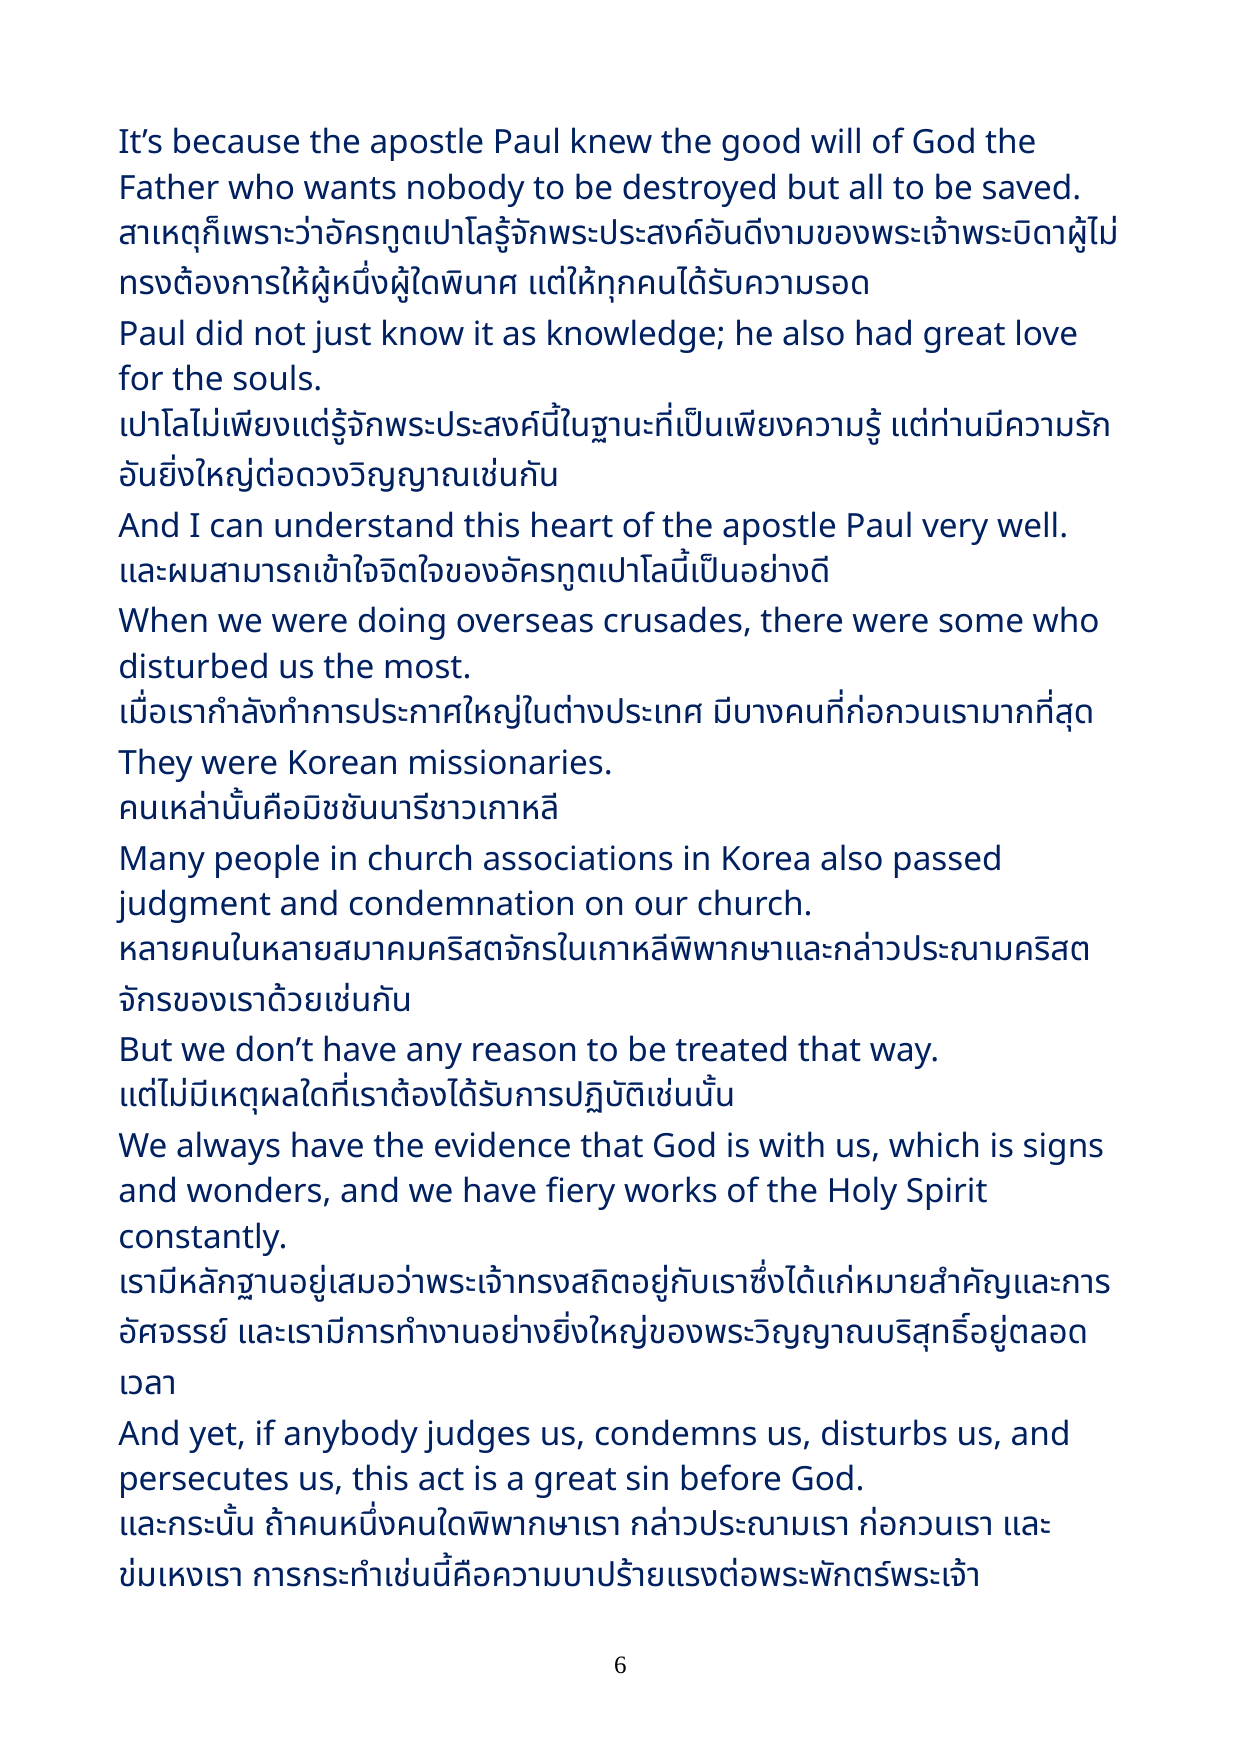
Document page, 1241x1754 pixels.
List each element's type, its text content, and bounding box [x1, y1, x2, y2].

text When we were doing overseas crusades, there were some who disturbed us the most. [118, 597, 1122, 688]
text เปาโลไม่เพียงแต่รู้จักพระประสงค์นี้ในฐานะที่เป็นเพียงความรู้ แต่ท่านมีความรักอันยิ่งใหญ่ต่อดวงวิญญาณเช่นกัน [118, 401, 1122, 501]
text It’s because the apostle Paul knew the good will of God the Father who wants nobody to be destroyed but all to be saved. [118, 118, 1122, 209]
text หลายคนในหลายสมาคมคริสตจักรในเกาหลีพิพากษาและกล่าวประณามคริสตจักรของเราด้วยเช่นกัน [118, 925, 1122, 1026]
text And yet, if anybody judges us, condemns us, disturbs us, and persecutes us, this act is a great sin before God. [118, 1409, 1122, 1500]
text สาเหตุก็เพราะว่าอัครทูตเปาโลรู้จักพระประสงค์อันดีงามของพระเจ้าพระบิดาผู้ไม่ทรงต้องการให้ผู้หนึ่งผู้ใดพินาศ แต่ให้ทุกคนได้รับความรอด [118, 209, 1122, 310]
text They were Korean missionaries. [118, 738, 1122, 784]
text เมื่อเรากำลังทำการประกาศใหญ่ในต่างประเทศ มีบางคนที่ก่อกวนเรามากที่สุด [118, 688, 1122, 738]
text We always have the evidence that God is with us, which is signs and wonders, and we have fiery works of the Holy Spirit constantly. [118, 1122, 1122, 1258]
text But we don’t have any reason to be treated that way. [118, 1026, 1122, 1071]
text เรามีหลักฐานอยู่เสมอว่าพระเจ้าทรงสถิตอยู่กับเราซึ่งได้แก่หมายสำคัญและการอัศจรรย์ และเรามีการทำงานอย่างยิ่งใหญ่ของพระวิญญาณบริสุทธิ์อยู่ตลอดเวลา [118, 1258, 1122, 1409]
text และผมสามารถเข้าใจจิตใจของอัครทูตเปาโลนี้เป็นอย่างดี [118, 547, 1122, 597]
text และกระนั้น ถ้าคนหนึ่งคนใดพิพากษาเรา กล่าวประณามเรา ก่อกวนเรา และข่มเหงเรา การกระทำเช่นนี้คือความบาปร้ายแรงต่อพระพักตร์พระเจ้า [118, 1500, 1122, 1601]
text คนเหล่านั้นคือมิชชันนารีชาวเกาหลี [118, 784, 1122, 834]
text And I can understand this heart of the apostle Paul very well. [118, 501, 1122, 547]
text Paul did not just know it as knowledge; he also had great love for the souls. [118, 310, 1122, 401]
text Many people in church associations in Korea also passed judgment and condemnation on our church. [118, 834, 1122, 925]
text แต่ไม่มีเหตุผลใดที่เราต้องได้รับการปฏิบัติเช่นนั้น [118, 1071, 1122, 1122]
